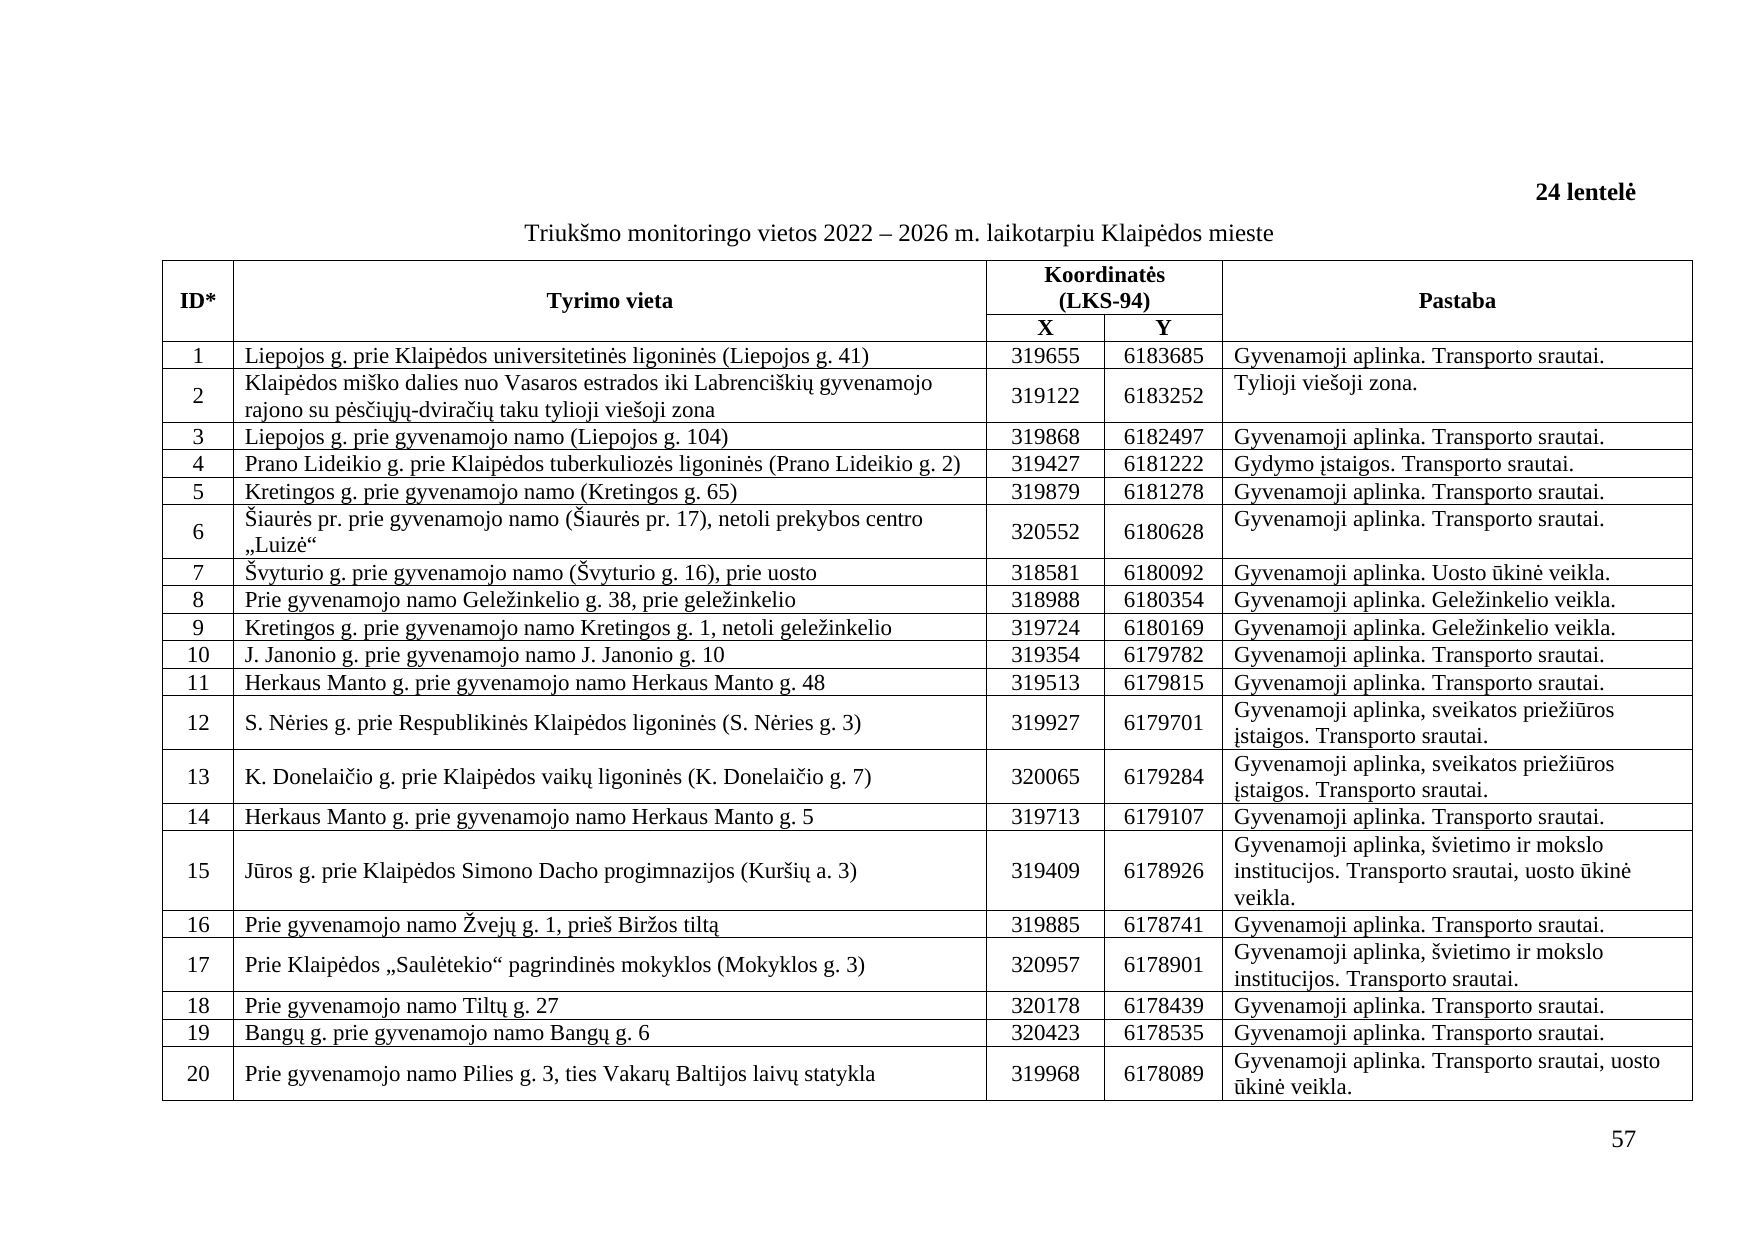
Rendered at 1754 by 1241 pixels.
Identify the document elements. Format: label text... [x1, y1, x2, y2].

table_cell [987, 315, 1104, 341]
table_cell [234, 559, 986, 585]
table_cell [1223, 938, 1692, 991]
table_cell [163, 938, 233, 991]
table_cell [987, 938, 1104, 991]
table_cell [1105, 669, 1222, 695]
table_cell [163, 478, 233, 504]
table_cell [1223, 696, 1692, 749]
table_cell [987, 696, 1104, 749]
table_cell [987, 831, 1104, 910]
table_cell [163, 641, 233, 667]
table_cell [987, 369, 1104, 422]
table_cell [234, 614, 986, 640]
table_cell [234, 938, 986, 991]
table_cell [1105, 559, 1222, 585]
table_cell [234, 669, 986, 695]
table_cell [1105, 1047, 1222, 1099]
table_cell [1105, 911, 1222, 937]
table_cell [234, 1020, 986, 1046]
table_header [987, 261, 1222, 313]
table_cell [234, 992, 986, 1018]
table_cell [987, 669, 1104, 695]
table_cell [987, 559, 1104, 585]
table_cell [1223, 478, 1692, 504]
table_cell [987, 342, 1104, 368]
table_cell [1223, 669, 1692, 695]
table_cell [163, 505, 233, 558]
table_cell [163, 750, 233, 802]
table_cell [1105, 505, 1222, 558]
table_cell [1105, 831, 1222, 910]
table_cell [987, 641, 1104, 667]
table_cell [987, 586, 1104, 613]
text 24 lentelė [311, 177, 1636, 206]
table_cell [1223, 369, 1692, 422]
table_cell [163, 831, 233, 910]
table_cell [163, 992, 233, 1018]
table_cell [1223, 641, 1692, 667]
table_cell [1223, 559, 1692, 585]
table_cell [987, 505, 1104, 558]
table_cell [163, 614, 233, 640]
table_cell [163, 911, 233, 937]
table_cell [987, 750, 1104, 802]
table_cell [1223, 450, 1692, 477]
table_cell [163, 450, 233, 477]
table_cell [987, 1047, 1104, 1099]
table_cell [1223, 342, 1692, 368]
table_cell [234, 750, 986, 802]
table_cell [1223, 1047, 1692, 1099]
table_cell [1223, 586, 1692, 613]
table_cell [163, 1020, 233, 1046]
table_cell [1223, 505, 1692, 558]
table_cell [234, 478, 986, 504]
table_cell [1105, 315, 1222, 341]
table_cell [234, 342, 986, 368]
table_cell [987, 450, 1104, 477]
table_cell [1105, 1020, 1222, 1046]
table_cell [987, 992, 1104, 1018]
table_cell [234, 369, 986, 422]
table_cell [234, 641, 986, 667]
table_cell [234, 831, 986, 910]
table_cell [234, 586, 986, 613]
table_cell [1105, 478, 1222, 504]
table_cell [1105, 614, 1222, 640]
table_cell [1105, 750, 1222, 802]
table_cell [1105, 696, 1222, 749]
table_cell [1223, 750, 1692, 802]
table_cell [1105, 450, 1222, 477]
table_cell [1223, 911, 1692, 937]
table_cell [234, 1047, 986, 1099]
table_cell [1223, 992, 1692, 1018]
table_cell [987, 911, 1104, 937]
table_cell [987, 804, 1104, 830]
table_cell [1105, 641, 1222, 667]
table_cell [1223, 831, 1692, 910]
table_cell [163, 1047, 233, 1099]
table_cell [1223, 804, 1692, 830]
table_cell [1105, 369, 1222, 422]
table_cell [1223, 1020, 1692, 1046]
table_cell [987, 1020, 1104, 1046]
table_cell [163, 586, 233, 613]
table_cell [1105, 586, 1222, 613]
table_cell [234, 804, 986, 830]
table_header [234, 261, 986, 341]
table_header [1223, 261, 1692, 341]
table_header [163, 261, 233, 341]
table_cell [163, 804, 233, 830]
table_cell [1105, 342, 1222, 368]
text Triukšmo monitoringo vietos 2022 – 2026 m. laikotarpiu Klaipėdos mieste [162, 218, 1636, 247]
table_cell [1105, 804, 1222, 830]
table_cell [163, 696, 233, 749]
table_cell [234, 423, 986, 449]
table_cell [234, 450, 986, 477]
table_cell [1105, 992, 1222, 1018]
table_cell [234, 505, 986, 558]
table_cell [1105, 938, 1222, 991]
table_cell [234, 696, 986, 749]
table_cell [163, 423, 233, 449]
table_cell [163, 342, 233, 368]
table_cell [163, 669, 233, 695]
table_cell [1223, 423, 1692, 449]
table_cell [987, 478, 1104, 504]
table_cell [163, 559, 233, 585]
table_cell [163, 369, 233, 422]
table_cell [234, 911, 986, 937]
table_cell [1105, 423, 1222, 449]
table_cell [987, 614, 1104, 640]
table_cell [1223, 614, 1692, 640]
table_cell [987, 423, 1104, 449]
